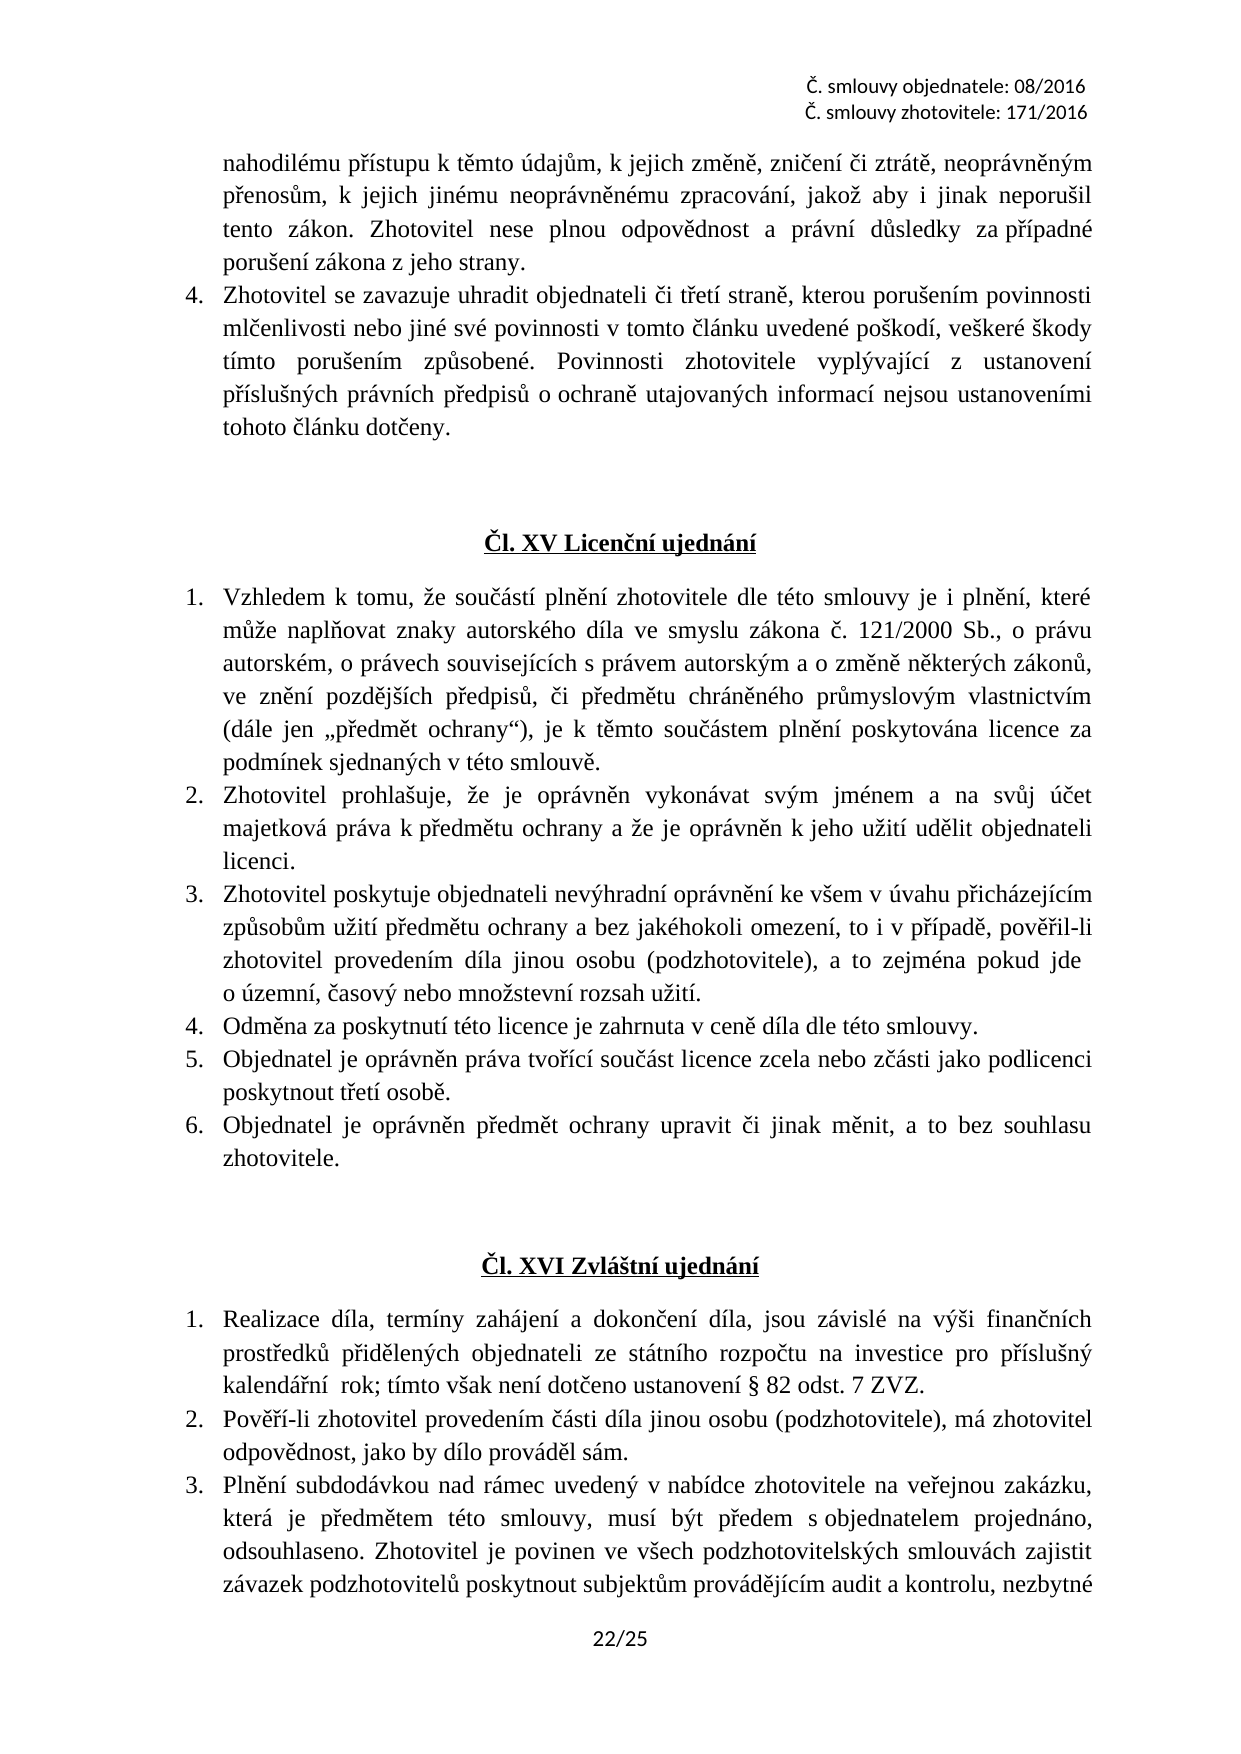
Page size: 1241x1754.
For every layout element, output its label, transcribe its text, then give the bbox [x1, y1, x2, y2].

list Odměna za poskytnutí této licence je zahrnuta v ceně díla dle této smlouvy. [185, 1011, 1093, 1040]
list Vzhledem k tomu, že součástí plnění zhotovitele dle této smlouvy je i plnění, které může naplňovat znaky autorského díla ve smyslu zákona č. 121/2000 Sb., o právu autorském, o právech souvisejících s právem autorským a o změně některých zákonů, ve znění pozdějších předpisů, či předmětu chráněného průmyslovým vlastnictvím (dále jen „předmět ochrany“), je k těmto součástem plnění poskytována licence za podmínek sjednaných v této smlouvě. [185, 582, 1093, 776]
list Pověří-li zhotovitel provedením části díla jinou osobu (podzhotovitele), má zhotovitel odpovědnost, jako by dílo prováděl sám. [185, 1404, 1093, 1465]
list Objednatel je oprávněn předmět ochrany upravit či jinak měnit, a to bez souhlasu zhotovitele. [185, 1110, 1093, 1172]
list Realizace díla, termíny zahájení a dokončení díla, jsou závislé na výši finančních prostředků přidělených objednateli ze státního rozpočtu na investice pro příslušný kalendářní rok; tímto však není dotčeno ustanovení § 82 odst. 7 ZVZ. [185, 1304, 1093, 1399]
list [185, 148, 1093, 275]
list Zhotovitel poskytuje objednateli nevýhradní oprávnění ke všem v úvahu přicházejícím způsobům užití předmětu ochrany a bez jakéhokoli omezení, to i v případě, pověřil-li zhotovitel provedením díla jinou osobu (podzhotovitele), a to zejména pokud jde o územní, časový nebo množstevní rozsah užití. [185, 879, 1093, 1007]
list Objednatel je oprávněn práva tvořící součást licence zcela nebo zčásti jako podlicenci poskytnout třetí osobě. [185, 1044, 1093, 1106]
text Čl. XVI Zvláštní ujednání [148, 1251, 1093, 1279]
list Zhotovitel se zavazuje uhradit objednateli či třetí straně, kterou porušením povinnosti mlčenlivosti nebo jiné své povinnosti v tomto článku uvedené poškodí, veškeré škody tímto porušením způsobené. Povinnosti zhotovitele vyplývající z ustanovení příslušných právních předpisů o ochraně utajovaných informací nejsou ustanoveními tohoto článku dotčeny. [185, 280, 1093, 441]
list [185, 1470, 1093, 1597]
text Čl. XV Licenční ujednání [148, 528, 1093, 557]
list Zhotovitel prohlašuje, že je oprávněn vykonávat svým jménem a na svůj účet majetková práva k předmětu ochrany a že je oprávněn k jeho užití udělit objednateli licenci. [185, 780, 1093, 874]
